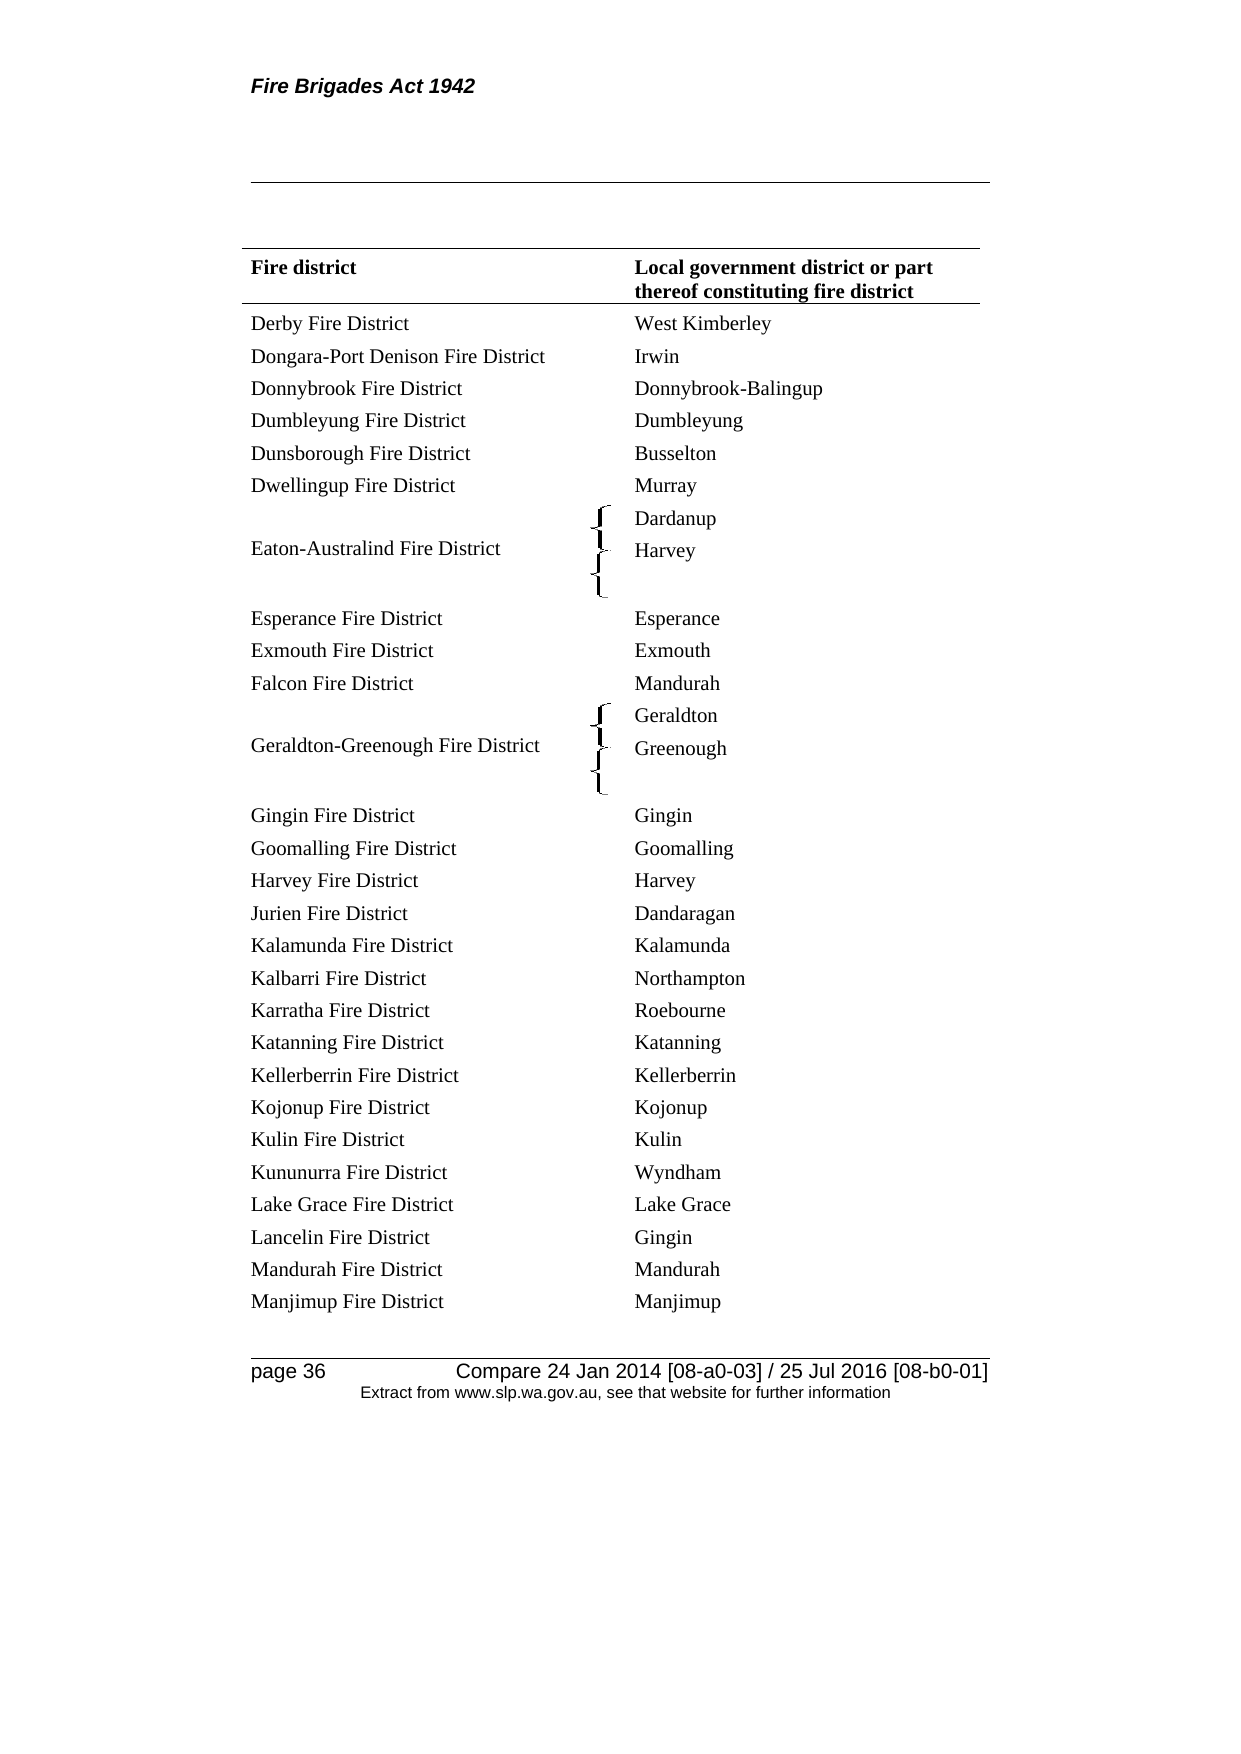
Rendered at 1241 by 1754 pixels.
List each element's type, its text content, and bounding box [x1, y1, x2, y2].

table_cell Falcon Fire District [242, 663, 626, 695]
table_cell Gingin Fire District [242, 795, 626, 827]
table_cell Donnybrook-Balingup [626, 368, 980, 400]
table_cell Manjimup [626, 1281, 980, 1313]
table_cell Lake Grace Fire District [242, 1184, 626, 1216]
table_cell Donnybrook Fire District [242, 368, 626, 400]
table_cell Esperance [626, 598, 980, 630]
table_cell Kulin Fire District [242, 1119, 626, 1151]
table_cell Kalamunda Fire District [242, 925, 626, 957]
table_cell Kulin [626, 1119, 980, 1151]
table_cell Karratha Fire District [242, 990, 626, 1022]
table_cell Dandaragan [626, 892, 980, 925]
table_cell Dardanup Harvey [626, 497, 980, 598]
table_cell Kojonup Fire District [242, 1087, 626, 1119]
table_cell Lake Grace [626, 1184, 980, 1216]
table_cell Irwin [626, 335, 980, 368]
table_cell Northampton [626, 957, 980, 989]
table_cell Katanning [626, 1022, 980, 1054]
table_cell Harvey Fire District [242, 860, 626, 892]
table_cell Mandurah Fire District [242, 1249, 626, 1281]
table_cell Dumbleyung Fire District [242, 400, 626, 432]
table_cell Derby Fire District [242, 304, 626, 335]
table_cell [581, 497, 626, 598]
table_cell Gingin [626, 1216, 980, 1249]
table_cell Goomalling [626, 828, 980, 860]
picture [590, 703, 613, 795]
table_cell West Kimberley [626, 304, 980, 335]
table_cell Manjimup Fire District [242, 1281, 626, 1313]
table_cell Dwellingup Fire District [242, 465, 626, 497]
table_cell Mandurah [626, 663, 980, 695]
table_cell Roebourne [626, 990, 980, 1022]
table_cell Dongara-Port Denison Fire District [242, 335, 626, 368]
table_cell Exmouth Fire District [242, 630, 626, 662]
table_cell Busselton [626, 433, 980, 465]
table_cell Lancelin Fire District [242, 1216, 626, 1249]
table_cell Gingin [626, 795, 980, 827]
table_cell [581, 695, 626, 795]
table_header Fire district [242, 249, 626, 303]
table_cell Kununurra Fire District [242, 1151, 626, 1184]
table_cell Dumbleyung [626, 400, 980, 432]
table_cell Wyndham [626, 1151, 980, 1184]
table_cell Kalbarri Fire District [242, 957, 626, 989]
table_cell Exmouth [626, 630, 980, 662]
picture [590, 505, 613, 598]
table_cell Kalamunda [626, 925, 980, 957]
table_cell Kojonup [626, 1087, 980, 1119]
table_cell Geraldton Greenough [626, 695, 980, 795]
table_cell Eaton-Australind Fire District [242, 497, 581, 598]
table_cell Goomalling Fire District [242, 828, 626, 860]
table_cell Geraldton-Greenough Fire District [242, 695, 581, 795]
table_cell Jurien Fire District [242, 892, 626, 925]
table_cell Kellerberrin Fire District [242, 1054, 626, 1087]
table_cell Kellerberrin [626, 1054, 980, 1087]
table_cell Murray [626, 465, 980, 497]
table_cell Mandurah [626, 1249, 980, 1281]
table_cell Dunsborough Fire District [242, 433, 626, 465]
table_cell Harvey [626, 860, 980, 892]
table_cell Esperance Fire District [242, 598, 626, 630]
table_header Local government district or part thereof constituting fire district [626, 249, 980, 303]
table_cell Katanning Fire District [242, 1022, 626, 1054]
